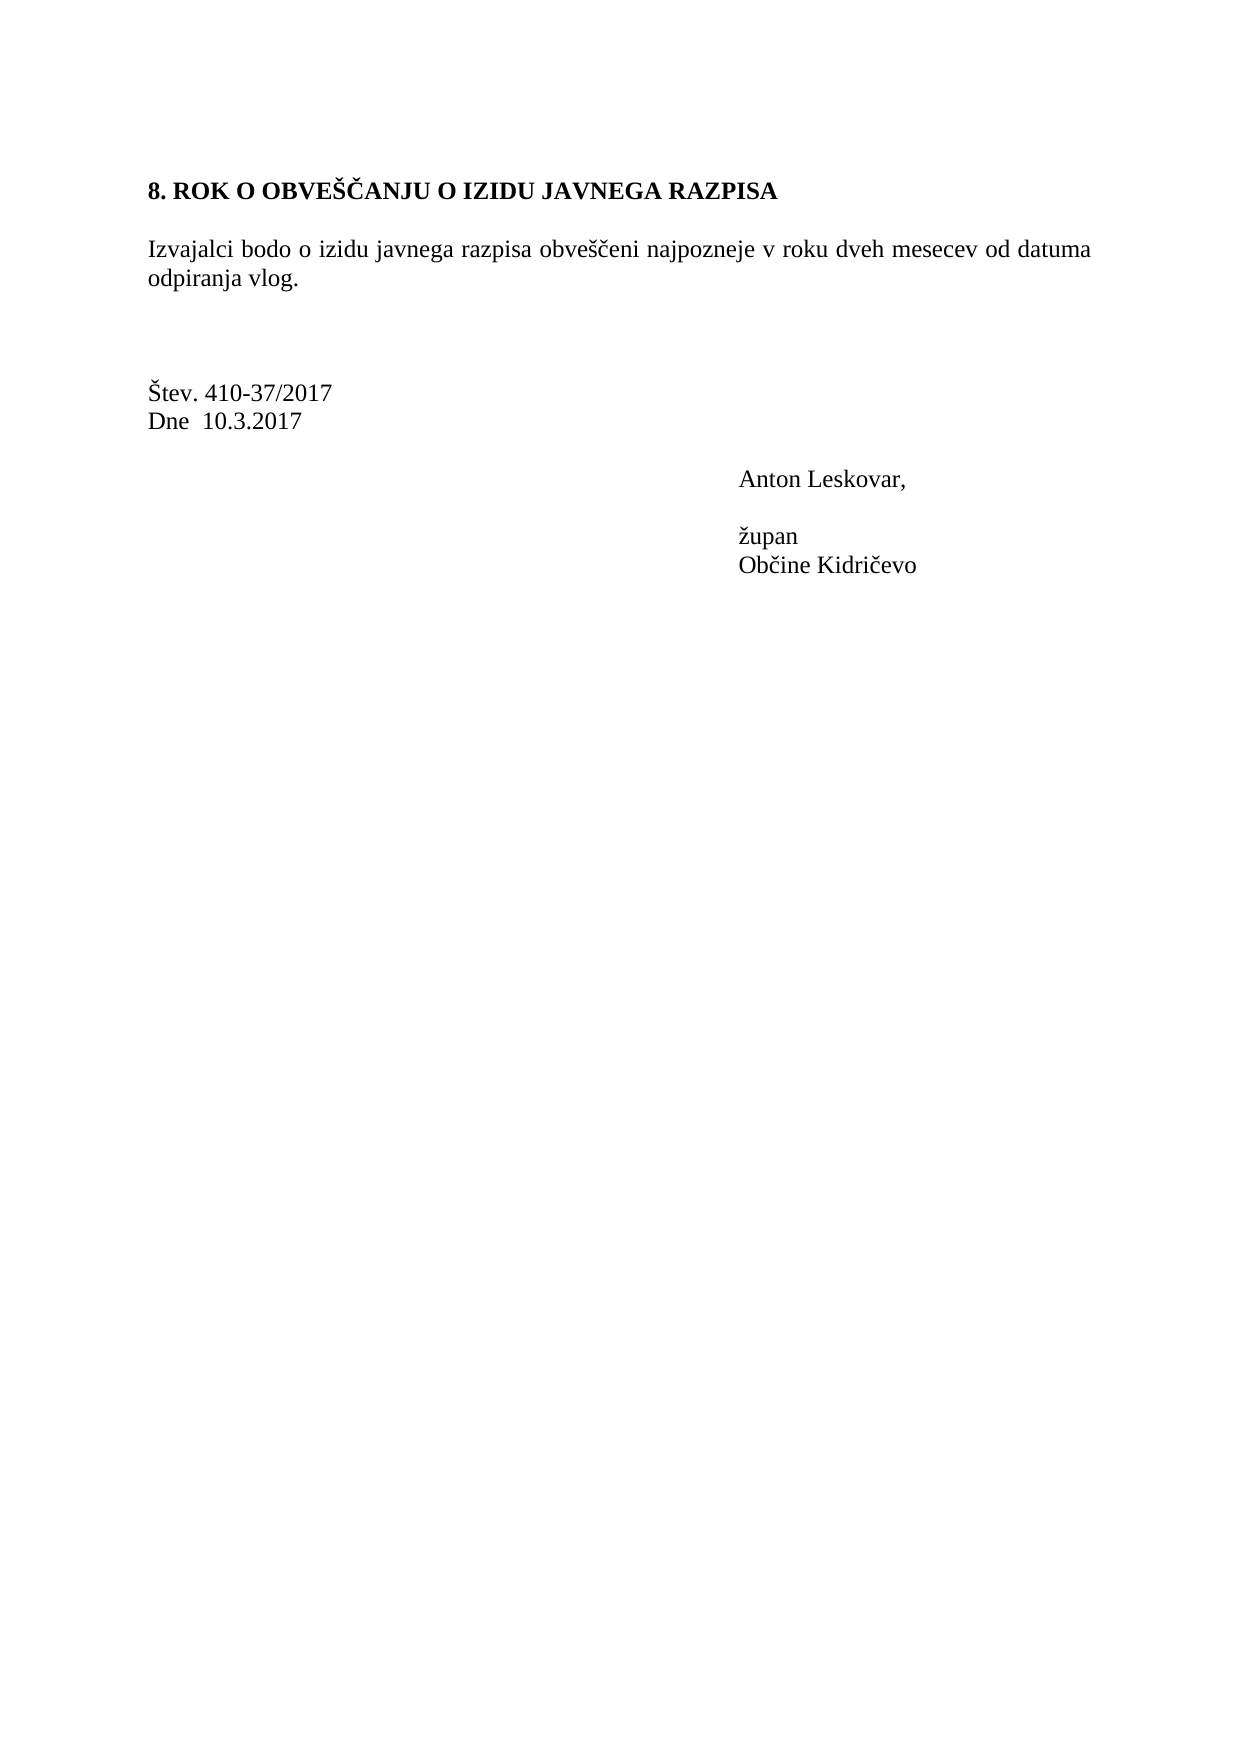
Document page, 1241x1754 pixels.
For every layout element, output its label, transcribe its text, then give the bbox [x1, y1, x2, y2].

text župan [148, 521, 1093, 550]
text Dne 10.3.2017 [148, 406, 1093, 435]
text 8. ROK O OBVEŠČANJU O IZIDU JAVNEGA RAZPISA [148, 176, 1093, 205]
text Štev. 410-37/2017 [148, 378, 1093, 406]
text Anton Leskovar, [148, 464, 1093, 493]
text Občine Kidričevo [148, 550, 1093, 579]
text Izvajalci bodo o izidu javnega razpisa obveščeni najpozneje v roku dveh mesecev od datuma odpiranja vlog. [148, 234, 1093, 291]
